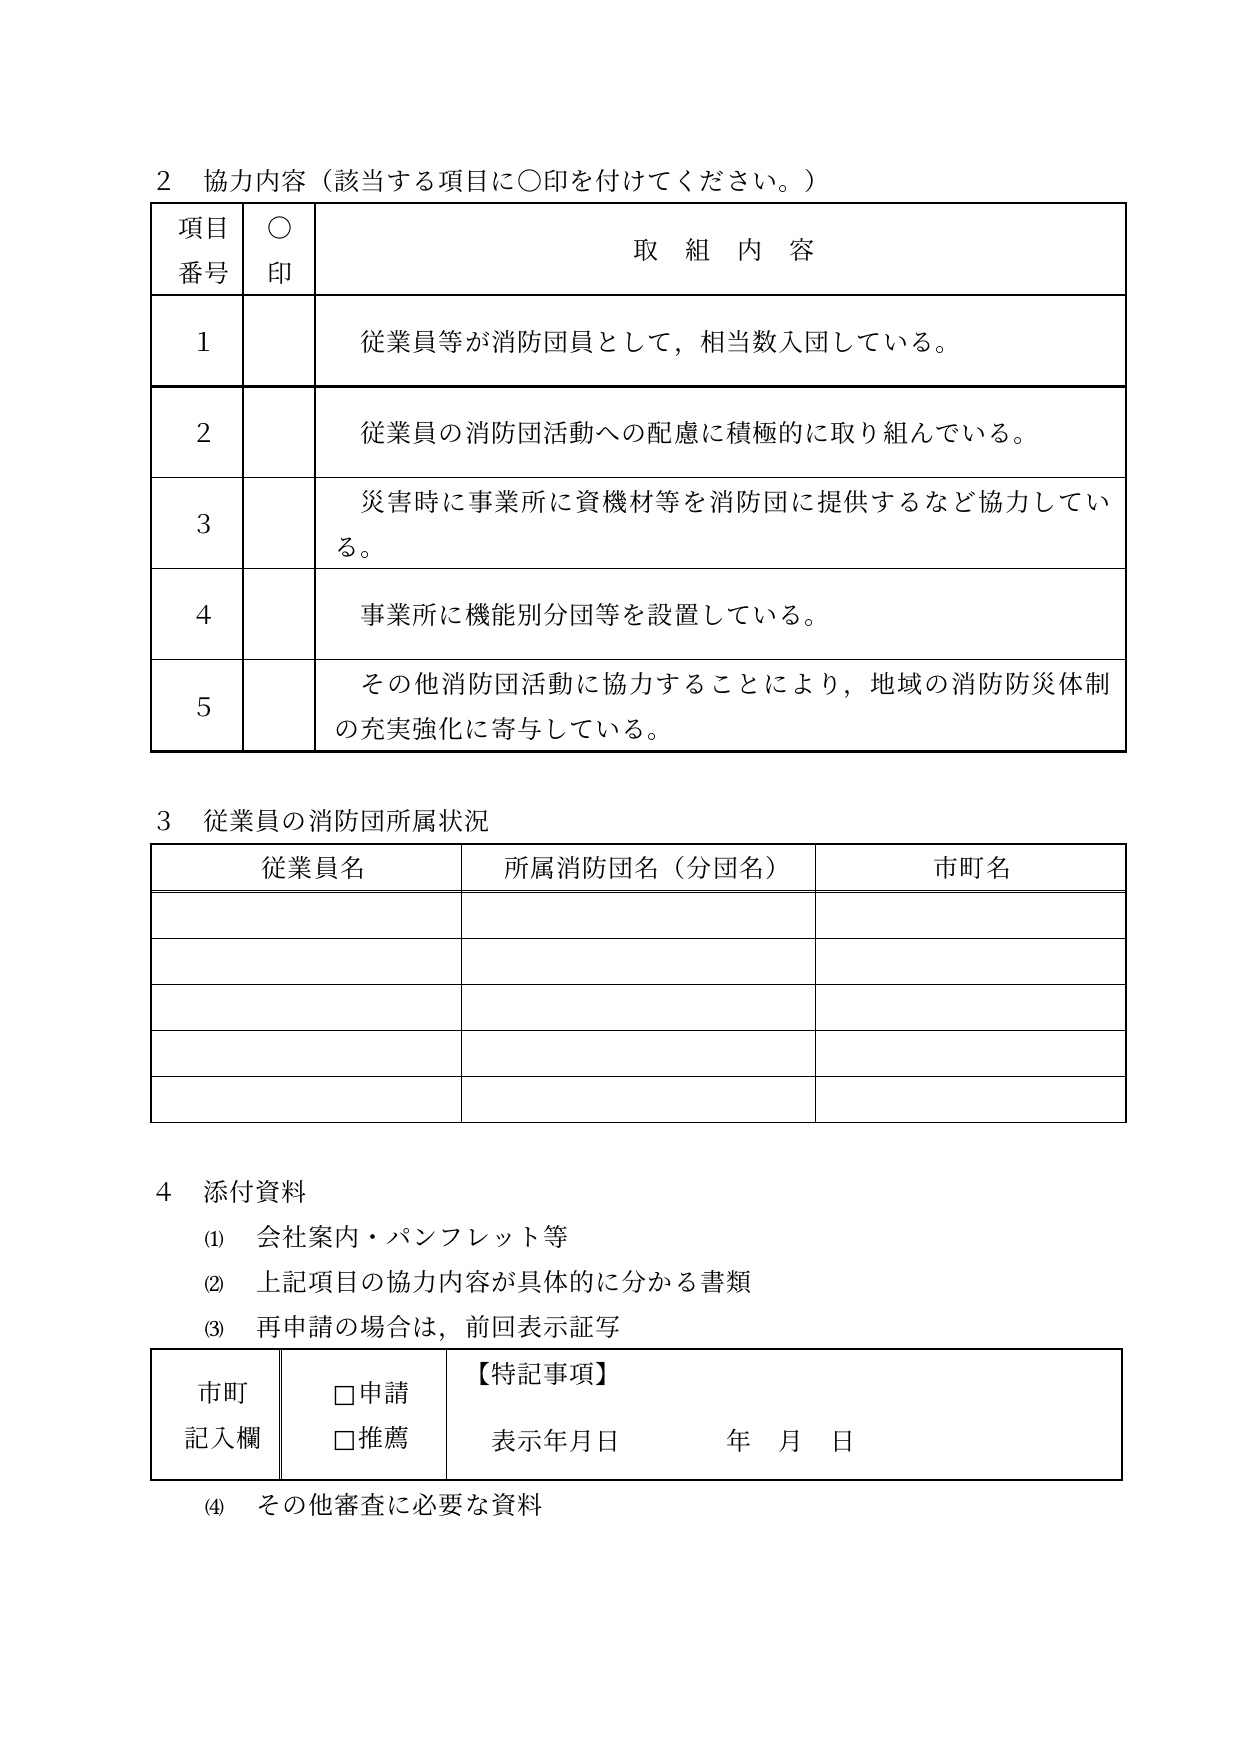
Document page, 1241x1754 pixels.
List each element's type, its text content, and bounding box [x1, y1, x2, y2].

text ⑷ その他審査に必要な資料 [151, 1481, 1118, 1526]
text ２ 協力内容（該当する項目に〇印を付けてください。） [151, 157, 1118, 202]
table_cell 災害時に事業所に資機材等を消防団に提供するなど協力している。 [316, 478, 1125, 568]
table_cell その他消防団活動に協力することにより，地域の消防防災体制の充実強化に寄与している。 [316, 660, 1125, 750]
table_header 所属消防団名（分団名） [462, 845, 815, 889]
table_cell ３ [152, 478, 242, 568]
table_cell [462, 985, 815, 1030]
table_cell 従業員等が消防団員として，相当数入団している。 [316, 296, 1125, 385]
table_cell [152, 985, 461, 1030]
table_cell [152, 893, 461, 938]
table_cell [244, 660, 314, 750]
table_cell [462, 1031, 815, 1076]
table_cell [244, 478, 314, 568]
table_header 市町名 [816, 845, 1125, 889]
table_header 【特記事項】 表示年月日 年 月 日 [447, 1350, 1121, 1479]
text ３ 従業員の消防団所属状況 [151, 797, 1118, 842]
table_cell [152, 1031, 461, 1076]
text ⑵ 上記項目の協力内容が具体的に分かる書類 [151, 1258, 1118, 1303]
table_cell [244, 388, 314, 477]
table_cell [816, 1077, 1125, 1122]
table_header 従業員名 [152, 845, 461, 889]
table_cell 従業員の消防団活動への配慮に積極的に取り組んでいる。 [316, 388, 1125, 477]
table_cell [462, 939, 815, 984]
table_cell 事業所に機能別分団等を設置している。 [316, 569, 1125, 659]
table_cell [816, 893, 1125, 938]
table_cell [152, 939, 461, 984]
table_cell [816, 985, 1125, 1030]
table_cell [152, 1077, 461, 1122]
table_cell ５ [152, 660, 242, 750]
table_header □申請 □推薦 [282, 1350, 446, 1479]
text ４ 添付資料 [151, 1168, 1118, 1213]
table_header 市町 記入欄 [152, 1350, 279, 1479]
table_cell [244, 296, 314, 385]
table_header 取 組 内 容 [316, 204, 1125, 294]
table_cell [244, 569, 314, 659]
text ⑴ 会社案内・パンフレット等 [151, 1213, 1118, 1258]
table_cell [462, 1077, 815, 1122]
table_cell [816, 939, 1125, 984]
table_cell [462, 893, 815, 938]
table_cell ２ [152, 388, 242, 477]
table_header 項目 番号 [152, 204, 242, 294]
table_cell [816, 1031, 1125, 1076]
text ⑶ 再申請の場合は，前回表示証写 [151, 1303, 1118, 1348]
table_cell １ [152, 296, 242, 385]
table_header 〇印 [244, 204, 314, 294]
table_cell ４ [152, 569, 242, 659]
